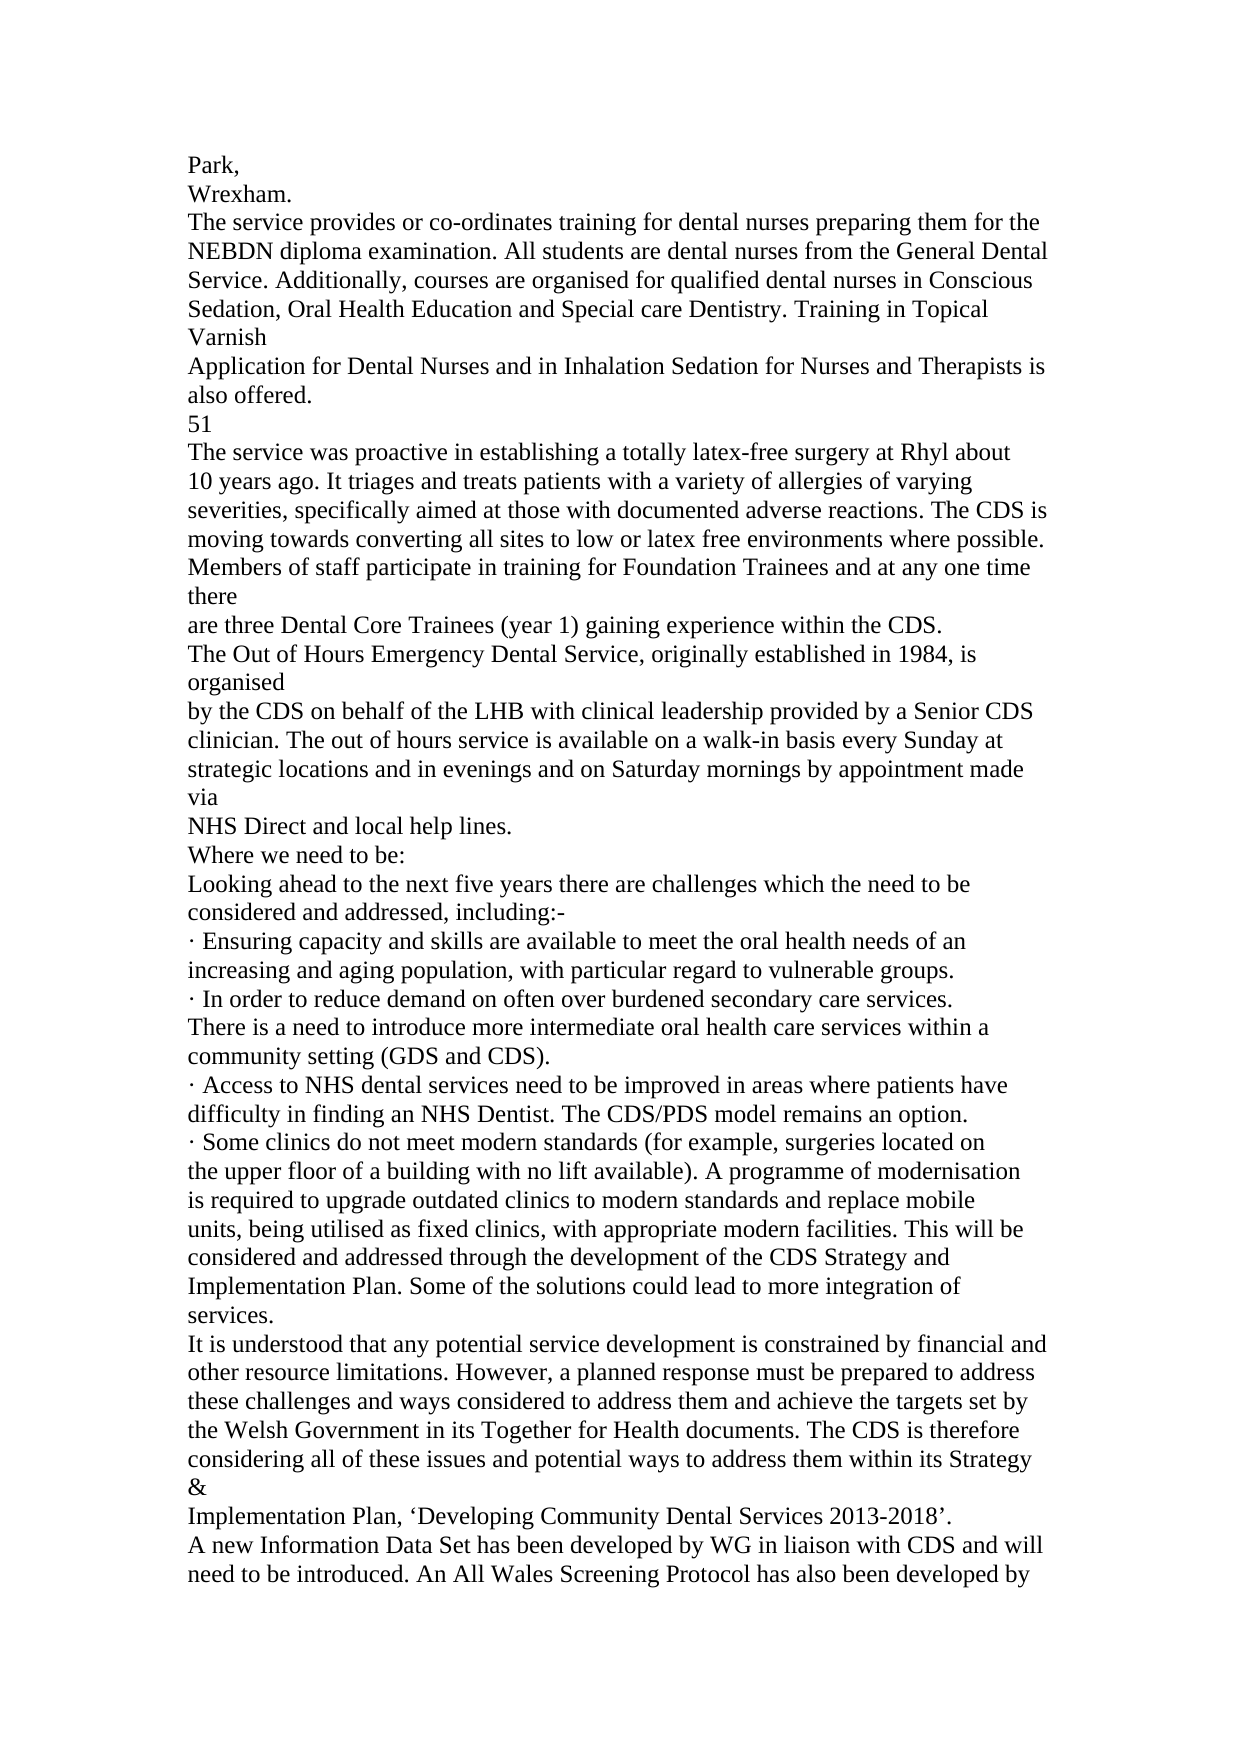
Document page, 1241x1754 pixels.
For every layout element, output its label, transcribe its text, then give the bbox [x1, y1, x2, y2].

text · In order to reduce demand on often over burdened secondary care services. [187, 984, 1053, 1012]
text the upper floor of a building with no lift available). A programme of modernisation [187, 1156, 1053, 1185]
text increasing and aging population, with particular regard to vulnerable groups. [187, 955, 1053, 984]
text Implementation Plan, ‘Developing Community Dental Services 2013-2018’. [187, 1501, 1053, 1530]
text is required to upgrade outdated clinics to modern standards and replace mobile [187, 1185, 1053, 1214]
text · Access to NHS dental services need to be improved in areas where patients have [187, 1070, 1053, 1099]
text 51 [187, 409, 1053, 437]
text Where we need to be: [187, 840, 1053, 869]
text strategic locations and in evenings and on Saturday mornings by appointment made via [187, 754, 1053, 811]
text Application for Dental Nurses and in Inhalation Sedation for Nurses and Therapists is [187, 351, 1053, 380]
text community setting (GDS and CDS). [187, 1041, 1053, 1070]
text Looking ahead to the next five years there are challenges which the need to be [187, 869, 1053, 897]
text other resource limitations. However, a planned response must be prepared to address [187, 1357, 1053, 1386]
text services. [187, 1300, 1053, 1329]
text by the CDS on behalf of the LHB with clinical leadership provided by a Senior CDS [187, 696, 1053, 725]
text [187, 150, 1053, 179]
text considering all of these issues and potential ways to address them within its Strategy & [187, 1444, 1053, 1501]
text these challenges and ways considered to address them and achieve the targets set by [187, 1386, 1053, 1415]
text Sedation, Oral Health Education and Special care Dentistry. Training in Topical Varnish [187, 294, 1053, 351]
text considered and addressed, including:- [187, 897, 1053, 926]
text also offered. [187, 380, 1053, 409]
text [187, 1559, 1053, 1587]
text clinician. The out of hours service is available on a walk-in basis every Sunday at [187, 725, 1053, 754]
text considered and addressed through the development of the CDS Strategy and [187, 1242, 1053, 1271]
text NHS Direct and local help lines. [187, 811, 1053, 840]
text severities, specifically aimed at those with documented adverse reactions. The CDS is [187, 495, 1053, 524]
text A new Information Data Set has been developed by WG in liaison with CDS and will [187, 1530, 1053, 1559]
text Service. Additionally, courses are organised for qualified dental nurses in Conscious [187, 265, 1053, 294]
text units, being utilised as fixed clinics, with appropriate modern facilities. This will be [187, 1214, 1053, 1242]
text Members of staff participate in training for Foundation Trainees and at any one time there [187, 552, 1053, 610]
text 10 years ago. It triages and treats patients with a variety of allergies of varying [187, 466, 1053, 495]
text It is understood that any potential service development is constrained by financial and [187, 1329, 1053, 1357]
text The service was proactive in establishing a totally latex-free surgery at Rhyl about [187, 437, 1053, 466]
text Wrexham. [187, 179, 1053, 207]
text NEBDN diploma examination. All students are dental nurses from the General Dental [187, 236, 1053, 265]
text There is a need to introduce more intermediate oral health care services within a [187, 1012, 1053, 1041]
text the Welsh Government in its Together for Health documents. The CDS is therefore [187, 1415, 1053, 1444]
text The Out of Hours Emergency Dental Service, originally established in 1984, is organised [187, 639, 1053, 696]
text moving towards converting all sites to low or latex free environments where possible. [187, 524, 1053, 552]
text The service provides or co-ordinates training for dental nurses preparing them for the [187, 207, 1053, 236]
text · Ensuring capacity and skills are available to meet the oral health needs of an [187, 926, 1053, 955]
text Implementation Plan. Some of the solutions could lead to more integration of [187, 1271, 1053, 1300]
text are three Dental Core Trainees (year 1) gaining experience within the CDS. [187, 610, 1053, 639]
text difficulty in finding an NHS Dentist. The CDS/PDS model remains an option. [187, 1099, 1053, 1127]
text · Some clinics do not meet modern standards (for example, surgeries located on [187, 1127, 1053, 1156]
